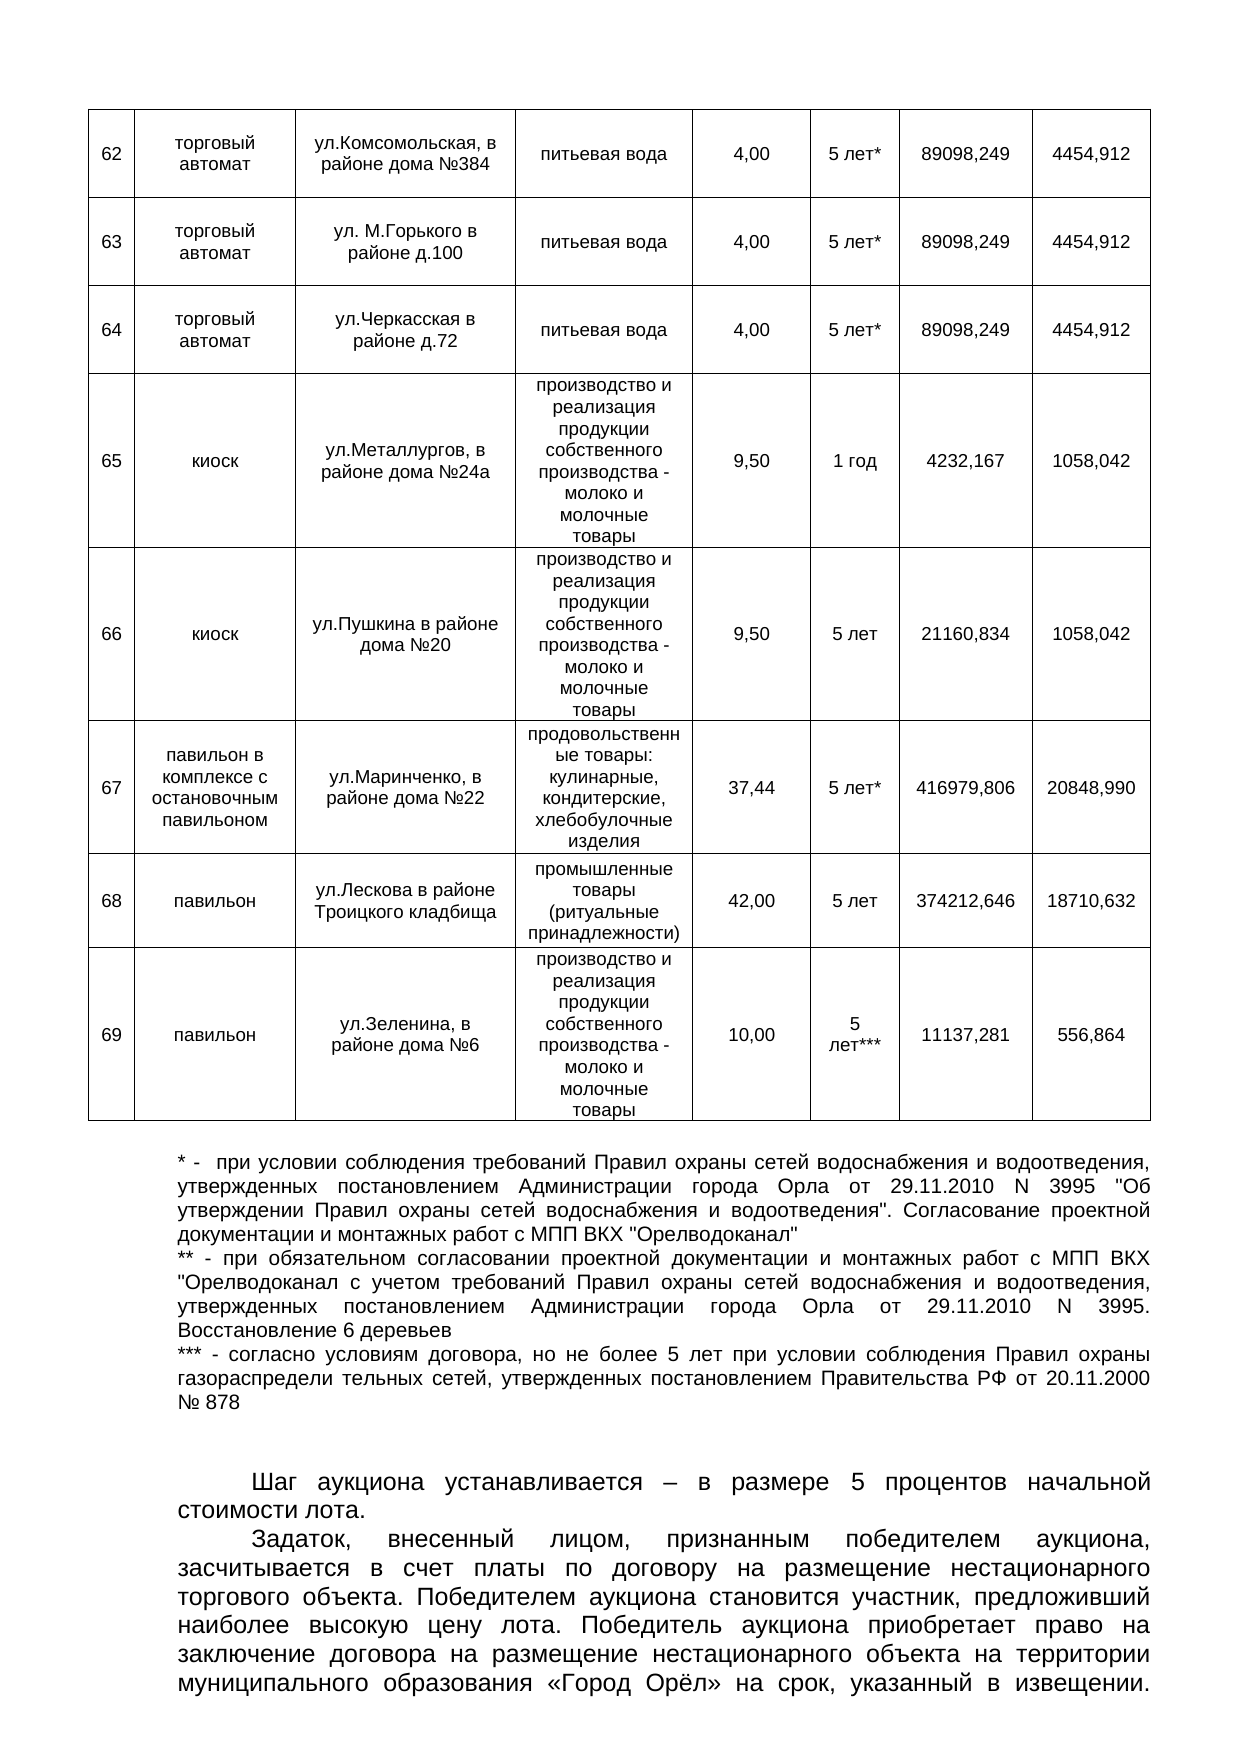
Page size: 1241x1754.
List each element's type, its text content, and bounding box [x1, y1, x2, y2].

table_cell 63 [89, 198, 134, 285]
table_cell производство и реализация продукции собственного производства - молоко и молочные товары [516, 374, 692, 547]
table_cell ул.Лескова в районе Троицкого кладбища [296, 854, 515, 947]
table_cell 4232,167 [900, 374, 1032, 547]
table_cell торговый автомат [135, 110, 295, 197]
table_cell 5 лет [811, 548, 899, 720]
table_cell 5 лет* [811, 286, 899, 373]
table_cell питьевая вода [516, 286, 692, 373]
table_cell 64 [89, 286, 134, 373]
text ** - при обязательном согласовании проектной документации и монтажных работ с МПП ВКХ "Орелводоканал с учетом требований Правил охраны сетей водоснабжения и водоотведения, утвержденных постановлением Администрации города Орла от 29.11.2010 N 3995. Восстановление 6 деревьев [177, 1246, 1152, 1342]
table_cell 5 лет* [811, 721, 899, 853]
table_cell 1058,042 [1033, 548, 1150, 720]
table_cell 68 [89, 854, 134, 947]
table_cell 89098,249 [900, 286, 1032, 373]
table_cell 20848,990 [1033, 721, 1150, 853]
table_cell ул.Маринченко, в районе дома №22 [296, 721, 515, 853]
table_cell питьевая вода [516, 198, 692, 285]
table_cell 9,50 [693, 374, 810, 547]
table_cell 89098,249 [900, 198, 1032, 285]
table_cell 5 лет* [811, 198, 899, 285]
table_cell ул.Зеленина, в районе дома №6 [296, 948, 515, 1120]
table_cell ул.Черкасская в районе д.72 [296, 286, 515, 373]
table_cell 5 лет [811, 854, 899, 947]
table_cell 11137,281 [900, 948, 1032, 1120]
table_cell 1 год [811, 374, 899, 547]
table_cell производство и реализация продукции собственного производства - молоко и молочные товары [516, 948, 692, 1120]
table_cell павильон [135, 854, 295, 947]
table_cell торговый автомат [135, 286, 295, 373]
text Шаг аукциона устанавливается – в размере 5 процентов начальной стоимости лота. [177, 1466, 1152, 1524]
table_cell ул.Металлургов, в районе дома №24а [296, 374, 515, 547]
table_cell 4454,912 [1033, 198, 1150, 285]
table_cell 4454,912 [1033, 110, 1150, 197]
table_cell 21160,834 [900, 548, 1032, 720]
table_cell ул.Комсомольская, в районе дома №384 [296, 110, 515, 197]
table_cell 4454,912 [1033, 286, 1150, 373]
table_cell 5 лет* [811, 110, 899, 197]
table_cell 374212,646 [900, 854, 1032, 947]
text * - при условии соблюдения требований Правил охраны сетей водоснабжения и водоотведения, утвержденных постановлением Администрации города Орла от 29.11.2010 N 3995 "Об утверждении Правил охраны сетей водоснабжения и водоотведения". Согласование проектной документации и монтажных работ с МПП ВКХ "Орелводоканал" [177, 1150, 1152, 1246]
table_cell павильон в комплексе с остановочным павильоном [135, 721, 295, 853]
table_cell продовольственные товары: кулинарные, кондитерские, хлебобулочные изделия [516, 721, 692, 853]
table_cell 4,00 [693, 198, 810, 285]
text *** - согласно условиям договора, но не более 5 лет при условии соблюдения Правил охраны газораспредели тельных сетей, утвержденных постановлением Правительства РФ от 20.11.2000 № 878 [177, 1342, 1152, 1414]
table_cell 556,864 [1033, 948, 1150, 1120]
table_cell 416979,806 [900, 721, 1032, 853]
table_cell торговый автомат [135, 198, 295, 285]
table_cell 1058,042 [1033, 374, 1150, 547]
table_cell 9,50 [693, 548, 810, 720]
table_cell 42,00 [693, 854, 810, 947]
table_cell 10,00 [693, 948, 810, 1120]
table_cell киоск [135, 374, 295, 547]
table_cell 89098,249 [900, 110, 1032, 197]
table_cell 4,00 [693, 110, 810, 197]
table_cell 5 лет*** [811, 948, 899, 1120]
table_cell 4,00 [693, 286, 810, 373]
table_cell киоск [135, 548, 295, 720]
table_cell 67 [89, 721, 134, 853]
table_cell ул. М.Горького в районе д.100 [296, 198, 515, 285]
table_cell ул.Пушкина в районе дома №20 [296, 548, 515, 720]
table_cell 37,44 [693, 721, 810, 853]
table_cell производство и реализация продукции собственного производства - молоко и молочные товары [516, 548, 692, 720]
table_cell 62 [89, 110, 134, 197]
table_cell 66 [89, 548, 134, 720]
table_cell павильон [135, 948, 295, 1120]
table_cell 69 [89, 948, 134, 1120]
table_cell питьевая вода [516, 110, 692, 197]
table_cell 18710,632 [1033, 854, 1150, 947]
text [177, 1524, 1152, 1696]
table_cell промышленные товары (ритуальные принадлежности) [516, 854, 692, 947]
table_cell 65 [89, 374, 134, 547]
